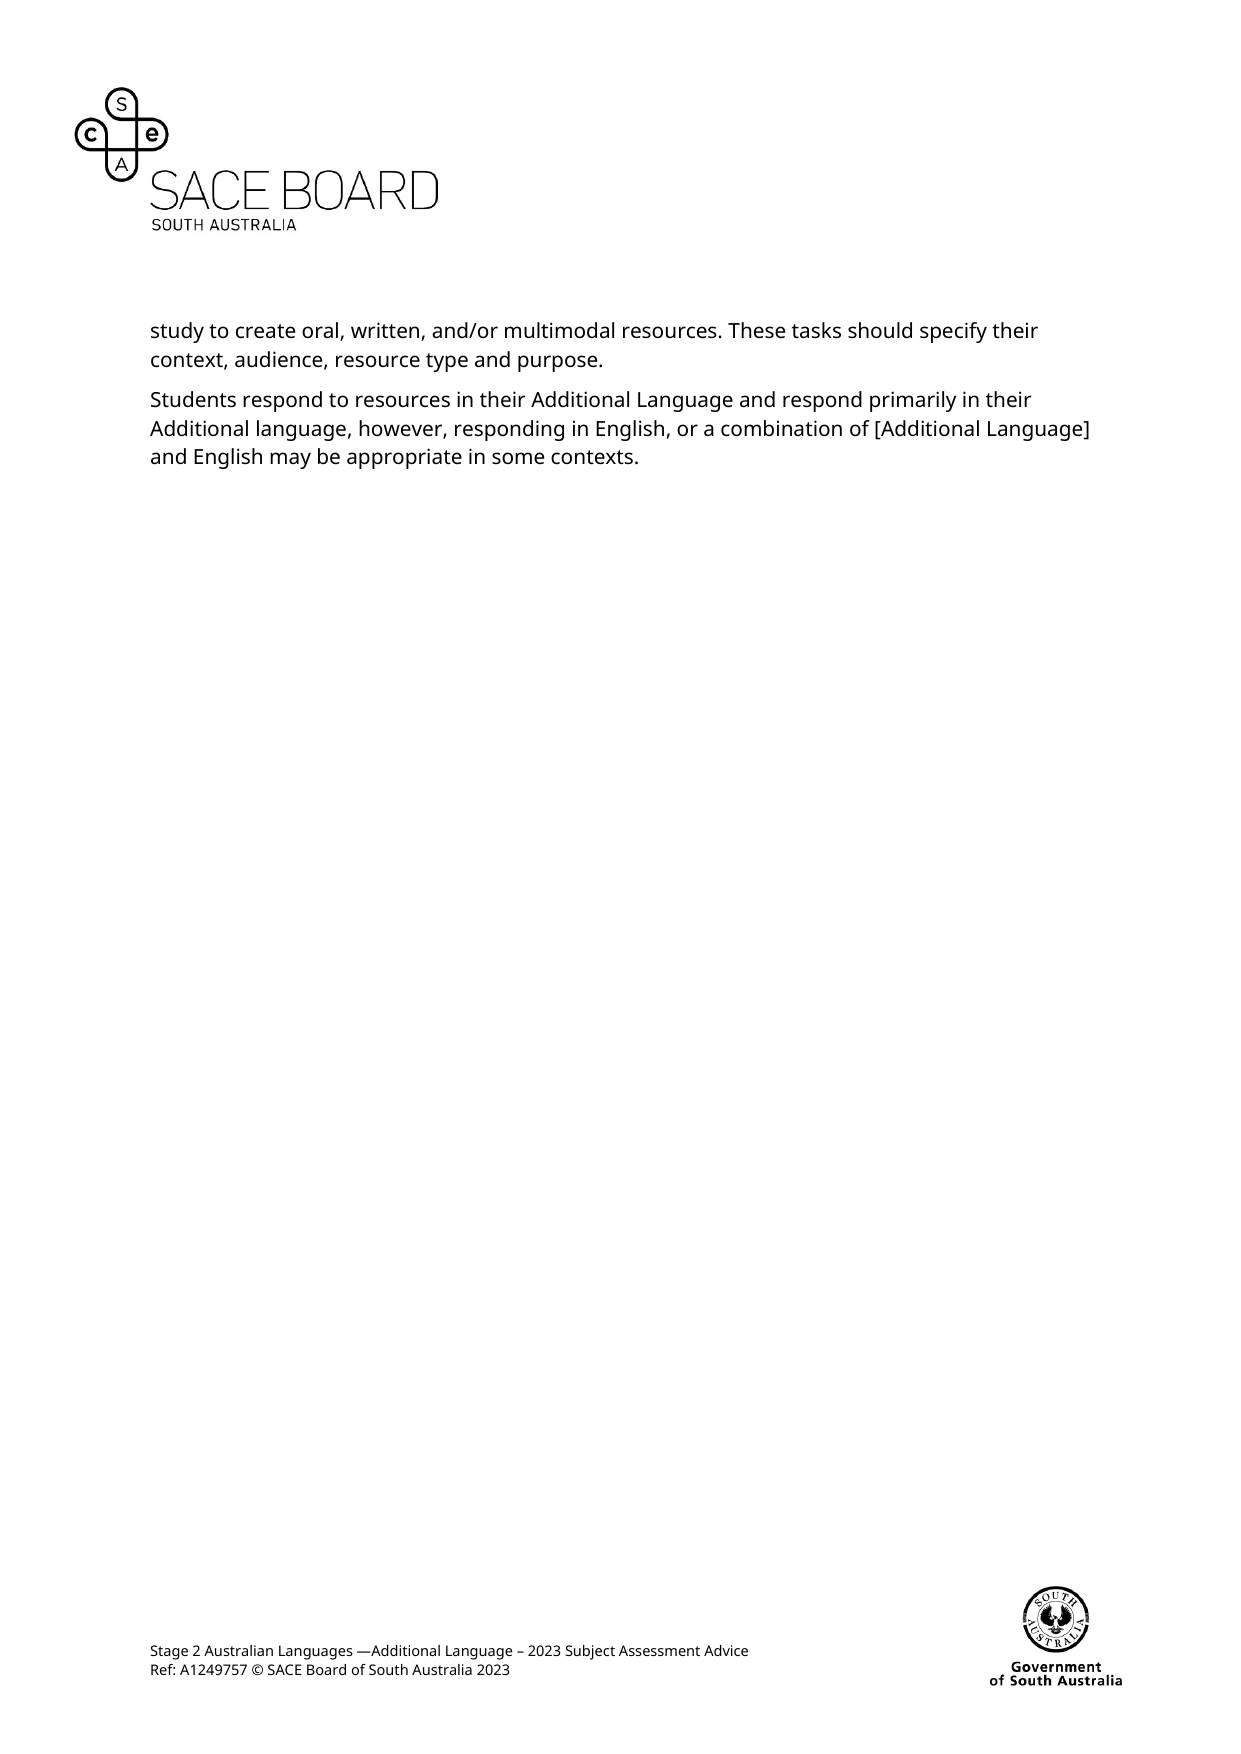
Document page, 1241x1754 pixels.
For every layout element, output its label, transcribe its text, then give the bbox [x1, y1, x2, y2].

text Students respond to resources in their Additional Language and respond primarily in their Additional language, however, responding in English, or a combination of [Additional Language] and English may be appropriate in some contexts. [150, 386, 1122, 471]
picture [989, 1585, 1122, 1686]
picture [0, 0, 1237, 235]
